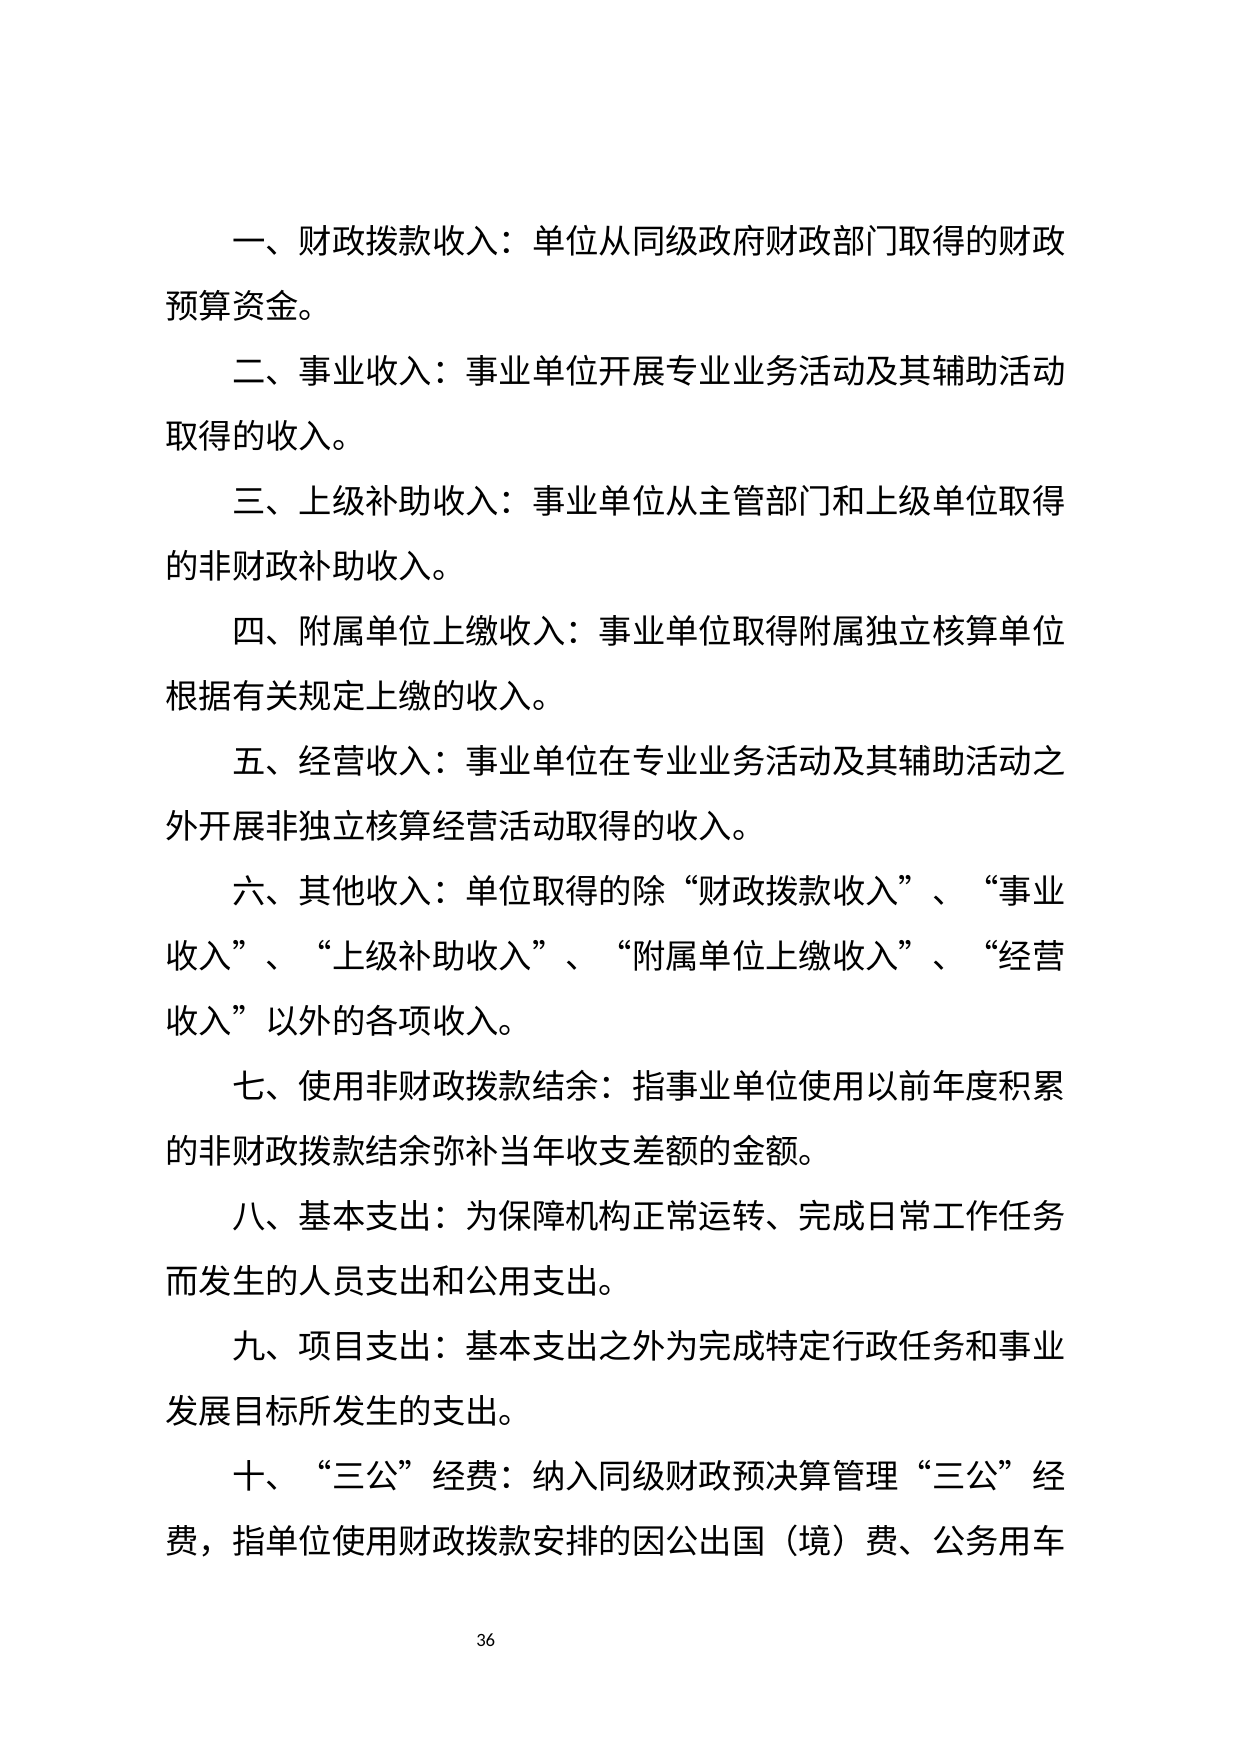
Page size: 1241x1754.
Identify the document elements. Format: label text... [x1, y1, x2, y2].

text 七、使用非财政拨款结余：指事业单位使用以前年度积累的非财政拨款结余弥补当年收支差额的金额。 [165, 1051, 1087, 1181]
text 八、基本支出：为保障机构正常运转、完成日常工作任务而发生的人员支出和公用支出。 [165, 1181, 1087, 1311]
text 六、其他收入：单位取得的除“财政拨款收入”、“事业收入”、“上级补助收入”、“附属单位上缴收入”、“经营收入”以外的各项收入。 [165, 856, 1087, 1051]
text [165, 1441, 1087, 1571]
text 五、经营收入：事业单位在专业业务活动及其辅助活动之外开展非独立核算经营活动取得的收入。 [165, 726, 1087, 856]
text 三、上级补助收入：事业单位从主管部门和上级单位取得的非财政补助收入。 [165, 466, 1087, 596]
text 一、财政拨款收入：单位从同级政府财政部门取得的财政预算资金。 [165, 206, 1087, 336]
text 四、附属单位上缴收入：事业单位取得附属独立核算单位根据有关规定上缴的收入。 [165, 596, 1087, 726]
text 二、事业收入：事业单位开展专业业务活动及其辅助活动取得的收入。 [165, 336, 1087, 466]
text 九、项目支出：基本支出之外为完成特定行政任务和事业发展目标所发生的支出。 [165, 1311, 1087, 1441]
